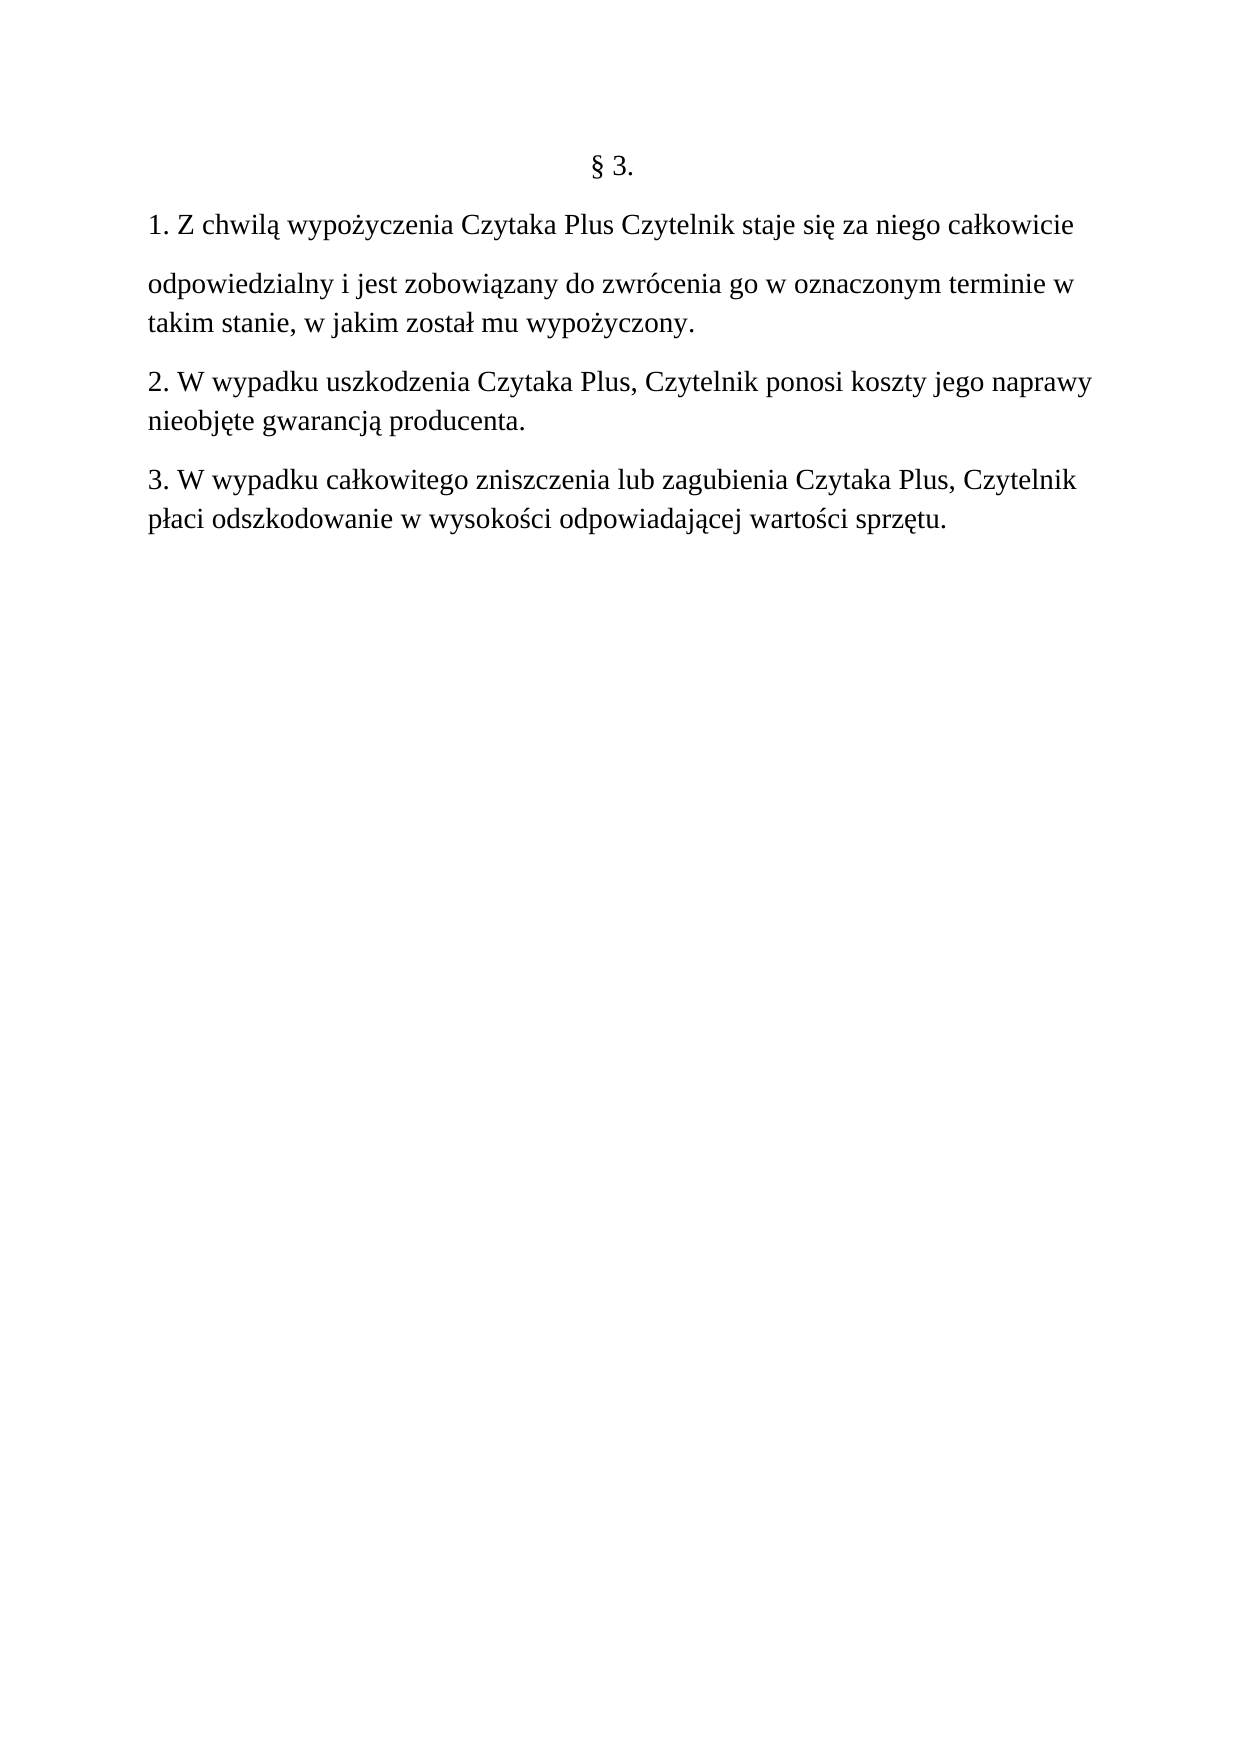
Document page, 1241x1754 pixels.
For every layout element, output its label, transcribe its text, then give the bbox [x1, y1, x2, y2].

text 1. Z chwilą wypożyczenia Czytaka Plus Czytelnik staje się za niego całkowicie [148, 207, 1093, 241]
text 2. W wypadku uszkodzenia Czytaka Plus, Czytelnik ponosi koszty jego naprawy nieobjęte gwarancją producenta. [148, 364, 1093, 436]
text § 3. [148, 148, 1093, 181]
text odpowiedzialny i jest zobowiązany do zwrócenia go w oznaczonym terminie w takim stanie, w jakim został mu wypożyczony. [148, 266, 1093, 338]
text 3. W wypadku całkowitego zniszczenia lub zagubienia Czytaka Plus, Czytelnik płaci odszkodowanie w wysokości odpowiadającej wartości sprzętu. [148, 462, 1093, 534]
